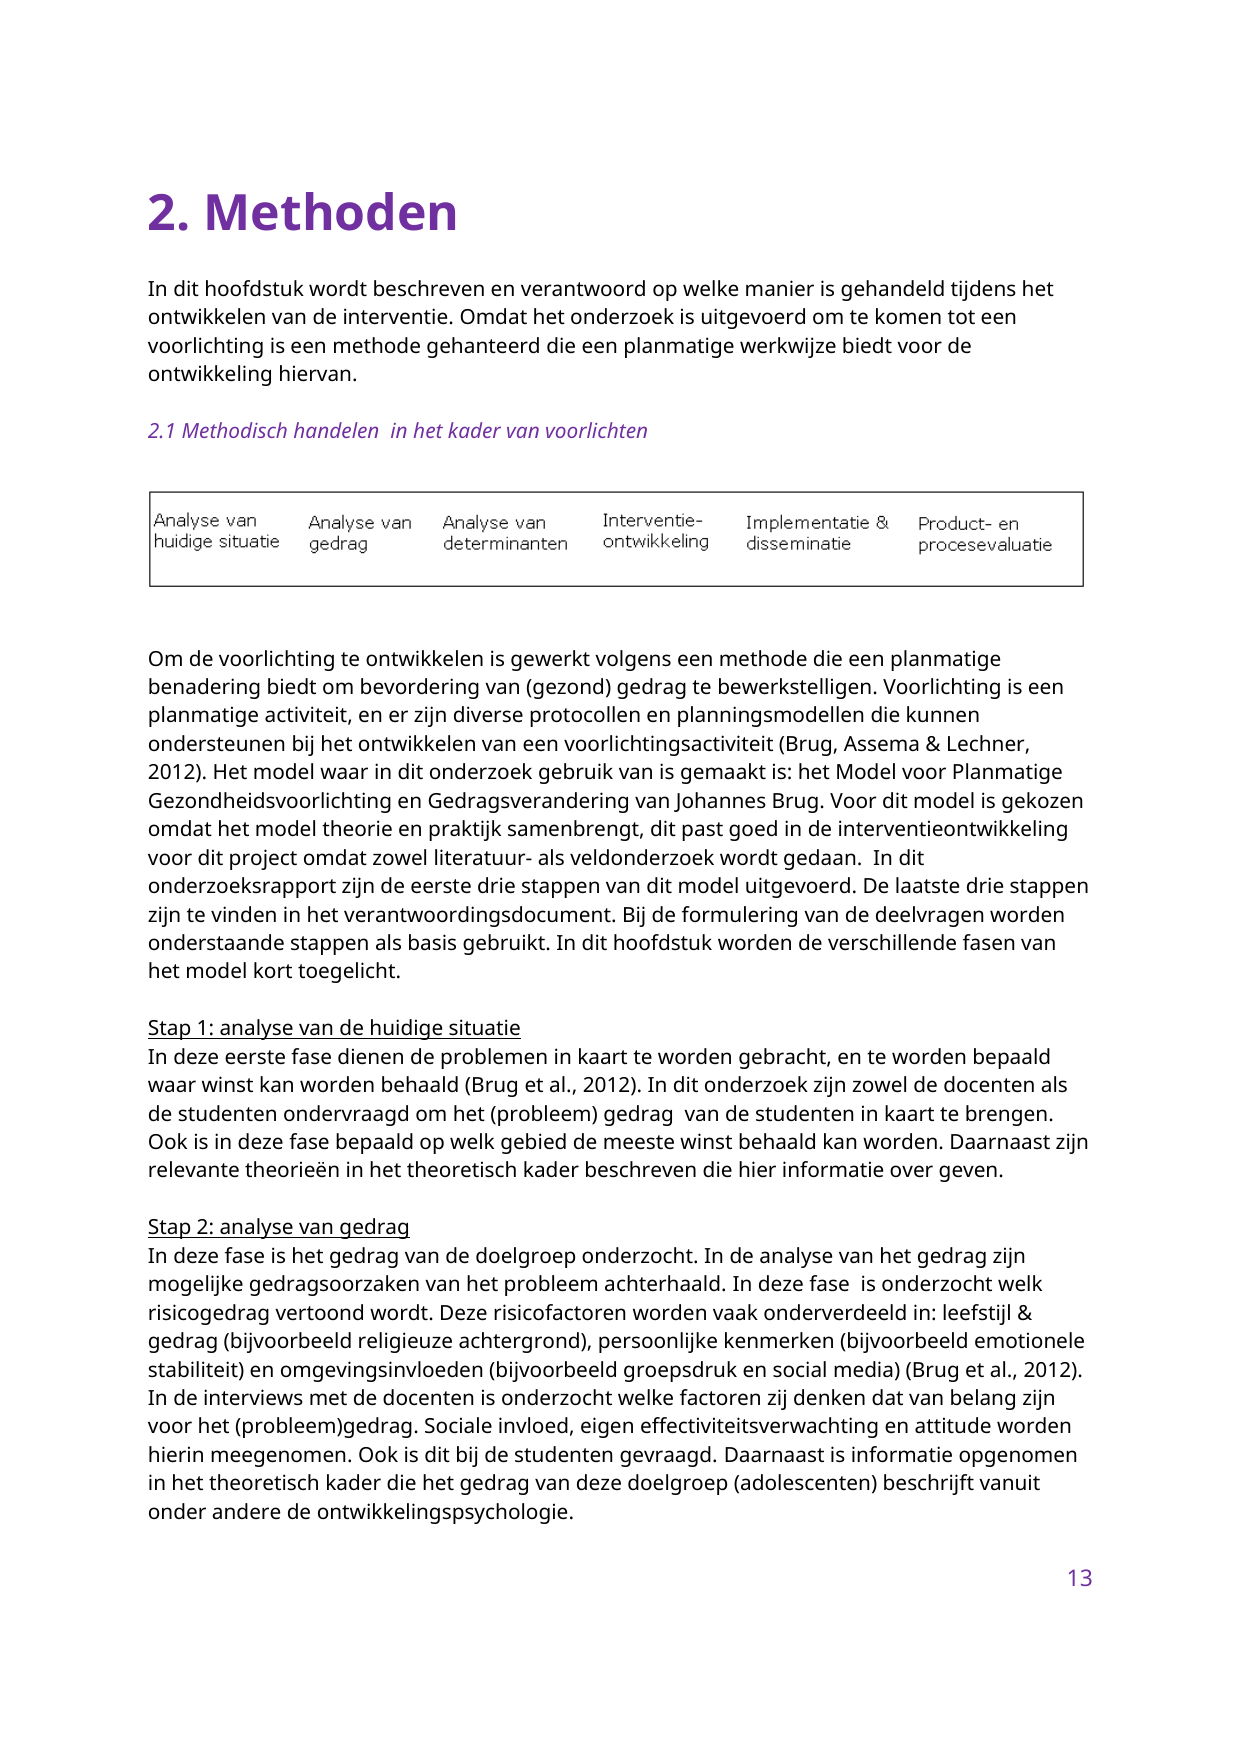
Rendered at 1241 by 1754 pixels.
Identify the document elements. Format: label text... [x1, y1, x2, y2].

text 2. Methoden [148, 177, 1093, 245]
picture [147, 473, 1092, 616]
